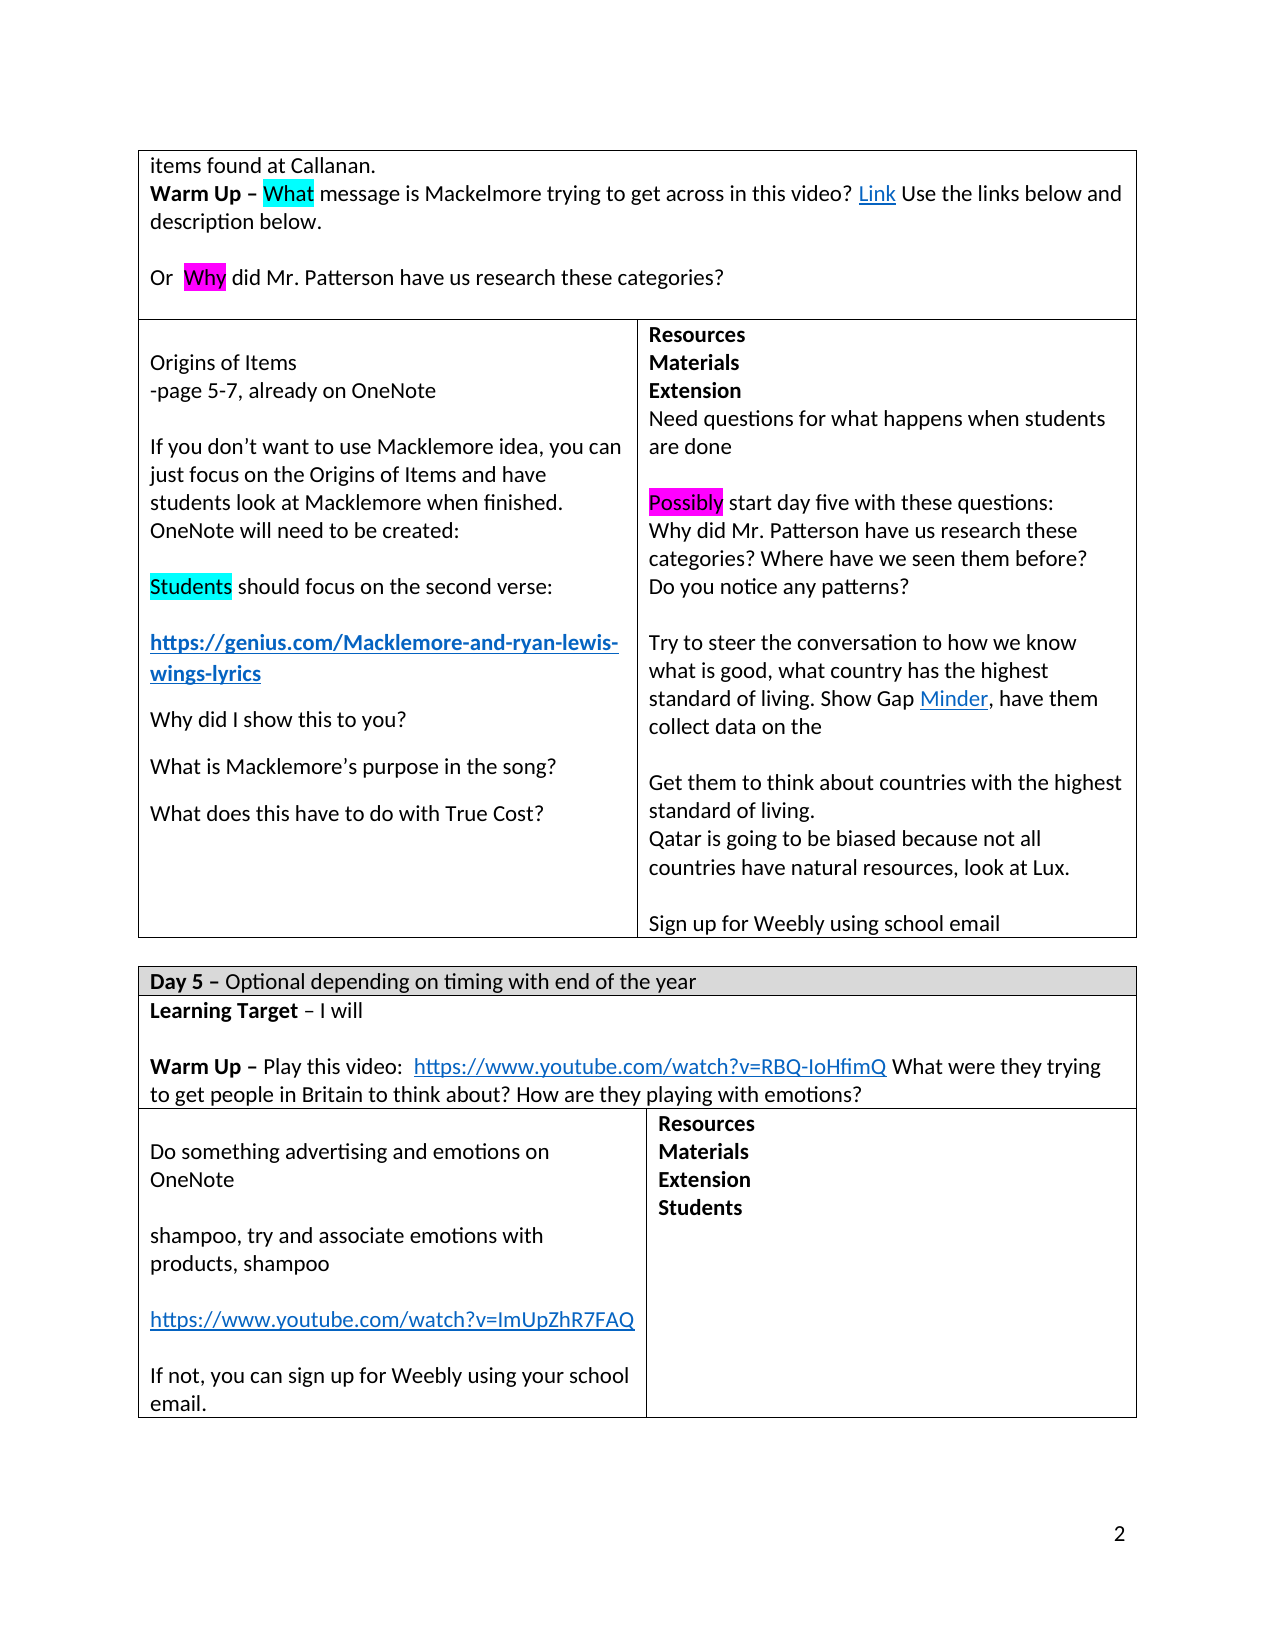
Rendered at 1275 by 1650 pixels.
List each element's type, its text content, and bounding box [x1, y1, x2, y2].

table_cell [139, 151, 1136, 319]
table_cell Resources Materials Extension Students [647, 1109, 1136, 1417]
table_cell Do something advertising and emotions on OneNote shampoo, try and associate emotions with products, shampoo https://www.youtube.com/watch?v=ImUpZhR7FAQ If not, you can sign up for Weebly using your school email. [139, 1109, 646, 1417]
table_cell Resources Materials Extension Need questions for what happens when students are done Possibly start day five with these questions: Why did Mr. Patterson have us research these categories? Where have we seen them before? Do you notice any patterns? Try to steer the conversation to how we know what is good, what country has the highest standard of living. Show Gap Minder, have them collect data on the Get them to think about countries with the highest standard of living. Qatar is going to be biased because not all countries have natural resources, look at Lux. Sign up for Weebly using school email [638, 320, 1136, 937]
table_cell Learning Target – I will Warm Up – Play this video: https://www.youtube.com/watch?v=RBQ-IoHfimQ What were they trying to get people in Britain to think about? How are they playing with emotions? [139, 996, 1136, 1108]
table_cell Origins of Items -page 5-7, already on OneNote If you don’t want to use Macklemore idea, you can just focus on the Origins of Items and have students look at Macklemore when finished. OneNote will need to be created: Students should focus on the second verse: https://genius.com/Macklemore-and-ryan-lewis-wings-lyrics Why did I show this to you? What is Macklemore’s purpose in the song? What does this have to do with True Cost? [139, 320, 637, 937]
table_header Day 5 – Optional depending on timing with end of the year [139, 967, 1136, 995]
